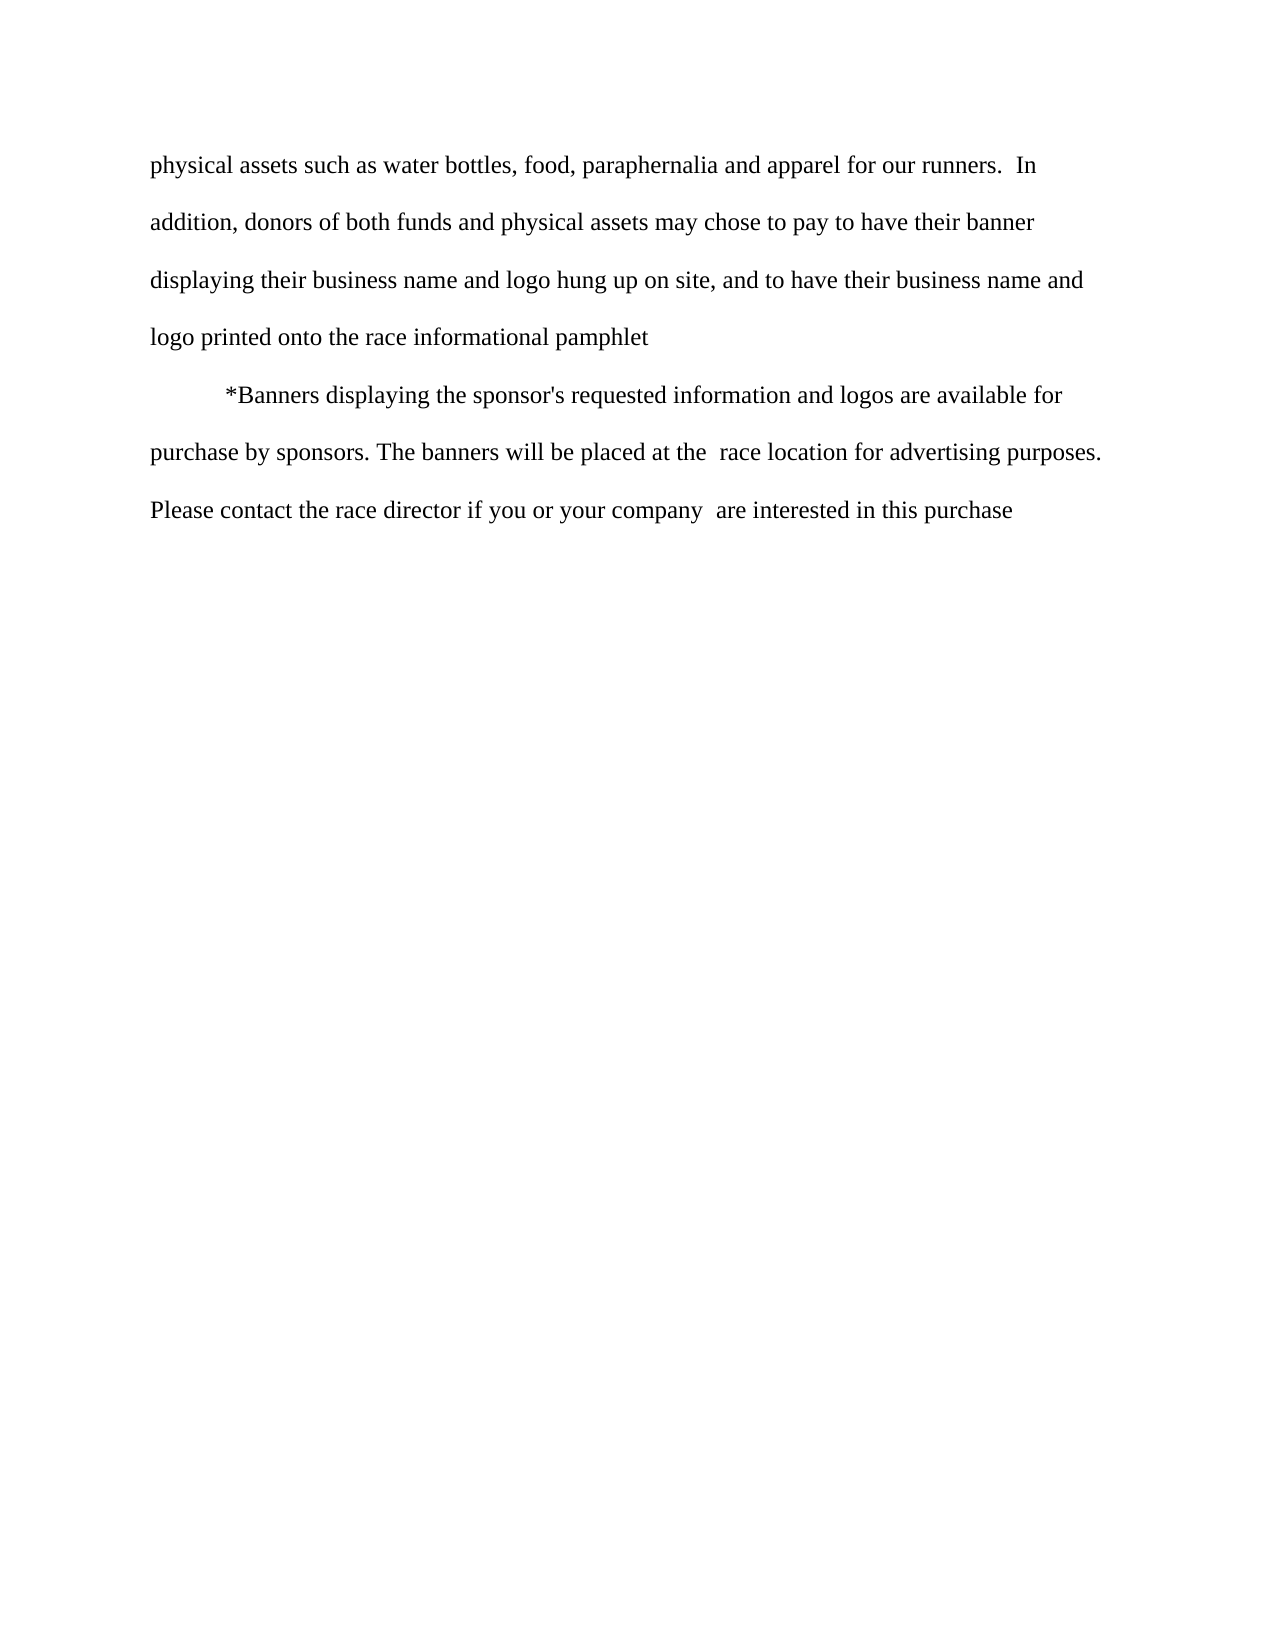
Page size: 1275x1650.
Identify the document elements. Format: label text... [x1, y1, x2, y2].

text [150, 150, 1125, 351]
text *Banners displaying the sponsor's requested information and logos are available for purchase by sponsors. The banners will be placed at the race location for advertising purposes. Please contact the race director if you or your company are interested in this purchase [150, 380, 1125, 524]
